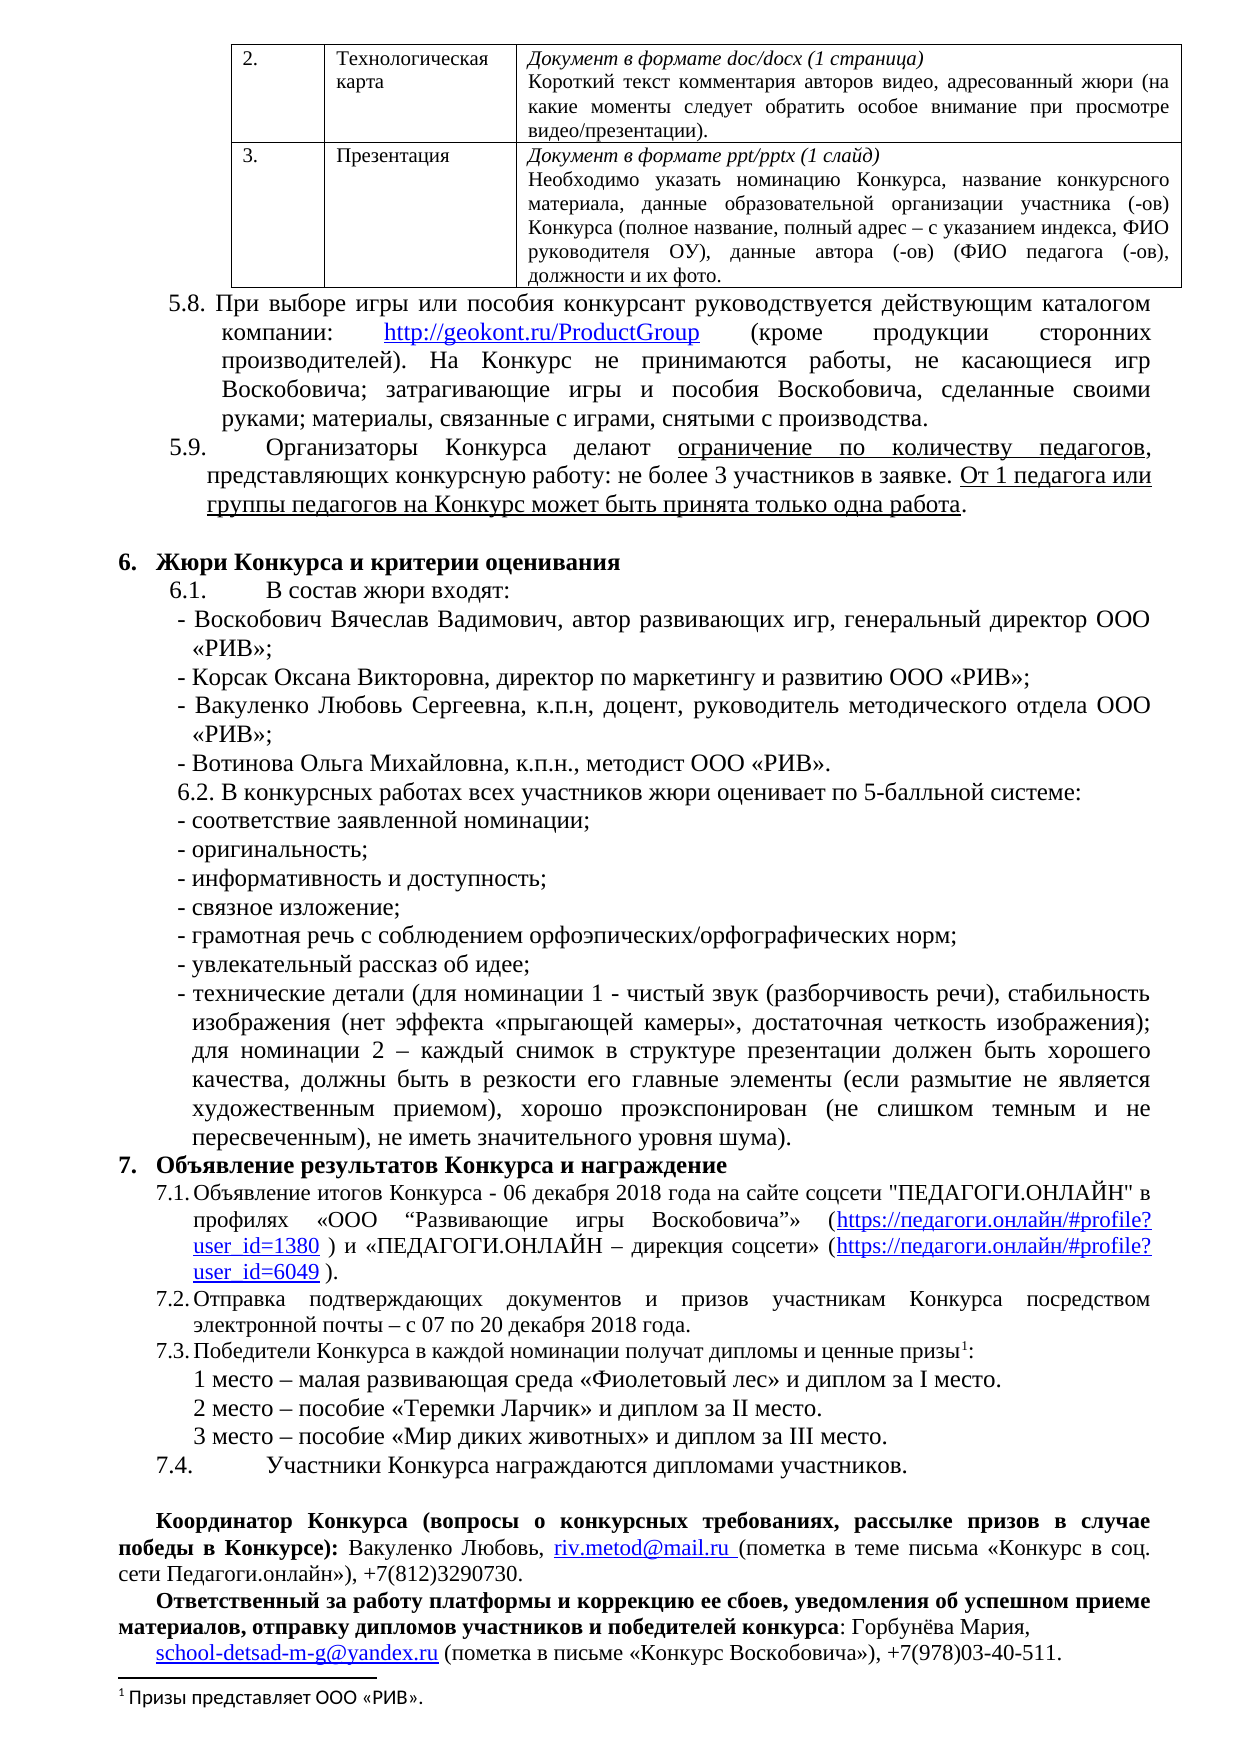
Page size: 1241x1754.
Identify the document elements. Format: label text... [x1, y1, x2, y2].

table_cell Документ в формате doc/docx (1 страница) Короткий текст комментария авторов видео, адресованный жюри (на какие моменты следует обратить особое внимание при просмотре видео/презентации). [517, 45, 1181, 142]
text Ответственный за работу платформы и коррекцию ее сбоев, уведомления об успешном приеме материалов, отправку дипломов участников и победителей конкурса: Горбунёва Мария, [118, 1587, 1152, 1639]
table_cell 2. [232, 45, 324, 142]
text school-detsad-m-g@yandex.ru (пометка в письме «Конкурс Воскобовича»), +7(978)03-40-511. [118, 1639, 1152, 1666]
list - информативность и доступность; [177, 863, 1152, 892]
list Жюри Конкурса и критерии оценивания [118, 547, 1152, 576]
list - Вотинова Ольга Михайловна, к.п.н., методист ООО «РИВ». [177, 748, 1152, 777]
list - Вакуленко Любовь Сергеевна, к.п.н, доцент, руководитель методического отдела ООО «РИВ»; [177, 691, 1152, 748]
list - технические детали (для номинации 1 - чистый звук (разборчивость речи), стабильность изображения (нет эффекта «прыгающей камеры», достаточная четкость изображения); для номинации 2 – каждый снимок в структуре презентации должен быть хорошего качества, должны быть в резкости его главные элементы (если размытие не является художественным приемом), хорошо проэкспонирован (не слишком темным и не пересвеченным), не иметь значительного уровня шума). [177, 978, 1152, 1151]
list Объявление результатов Конкурса и награждение [118, 1151, 1152, 1179]
list 6.2. В конкурсных работах всех участников жюри оценивает по 5-балльной системе: [177, 777, 1152, 806]
list 2 место – пособие «Теремки Ларчик» и диплом за II место. [193, 1393, 1152, 1421]
text Координатор Конкурса (вопросы о конкурсных требованиях, рассылке призов в случае победы в Конкурсе): Вакуленко Любовь, riv.metod@mail.ru (пометка в теме письма «Конкурс в соц. сети Педагоги.онлайн»), +7(812)3290730. [118, 1508, 1152, 1587]
table_cell Документ в формате ppt/pptx (1 слайд) Необходимо указать номинацию Конкурса, название конкурсного материала, данные образовательной организации участника (-ов) Конкурса (полное название, полный адрес – с указанием индекса, ФИО руководителя ОУ), данные автора (-ов) (ФИО педагога (-ов), должности и их фото. [517, 143, 1181, 287]
list - Воскобович Вячеслав Вадимович, автор развивающих игр, генеральный директор ООО «РИВ»; [177, 604, 1152, 662]
list Объявление итогов Конкурса - 06 декабря 2018 года на сайте соцсети "ПЕДАГОГИ.ОНЛАЙН" в профилях «ООО “Развивающие игры Воскобовича”» (https://педагоги.онлайн/#profile?user_id=1380 ) и «ПЕДАГОГИ.ОНЛАЙН – дирекция соцсети» (https://педагоги.онлайн/#profile?user_id=6049 ). [156, 1179, 1152, 1285]
list - грамотная речь с соблюдением орфоэпических/орфографических норм; [177, 921, 1152, 949]
list Победители Конкурса в каждой номинации получат дипломы и ценные призы: [156, 1337, 1152, 1364]
text 5.8. При выборе игры или пособия конкурсант руководствуется действующим каталогом компании: http://geokont.ru/ProductGroup (кроме продукции сторонних производителей). На Конкурс не принимаются работы, не касающиеся игр Воскобовича; затрагивающие игры и пособия Воскобовича, сделанные своими руками; материалы, связанные с играми, снятыми с производства. [168, 288, 1152, 432]
list 1 место – малая развивающая среда «Фиолетовый лес» и диплом за I место. [193, 1364, 1152, 1393]
list Отправка подтверждающих документов и призов участникам Конкурса посредством электронной почты – с 07 по 20 декабря 2018 года. [156, 1285, 1152, 1337]
list - Корсак Оксана Викторовна, директор по маркетингу и развитию ООО «РИВ»; [177, 662, 1152, 691]
list 3 место – пособие «Мир диких животных» и диплом за III место. [193, 1421, 1152, 1450]
list - увлекательный рассказ об идее; [177, 949, 1152, 978]
list - связное изложение; [177, 892, 1152, 921]
table_cell Презентация [325, 143, 516, 287]
table_cell Технологическая карта [325, 45, 516, 142]
table_cell 3. [232, 143, 324, 287]
list Организаторы Конкурса делают ограничение по количеству педагогов, представляющих конкурсную работу: не более 3 участников в заявке. От 1 педагога или группы педагогов на Конкурс может быть принята только одна работа. [169, 432, 1152, 518]
list Участники Конкурса награждаются дипломами участников. [156, 1450, 1152, 1479]
list - соответствие заявленной номинации; [177, 806, 1152, 834]
list В состав жюри входят: [169, 576, 1152, 604]
list - оригинальность; [177, 834, 1152, 863]
